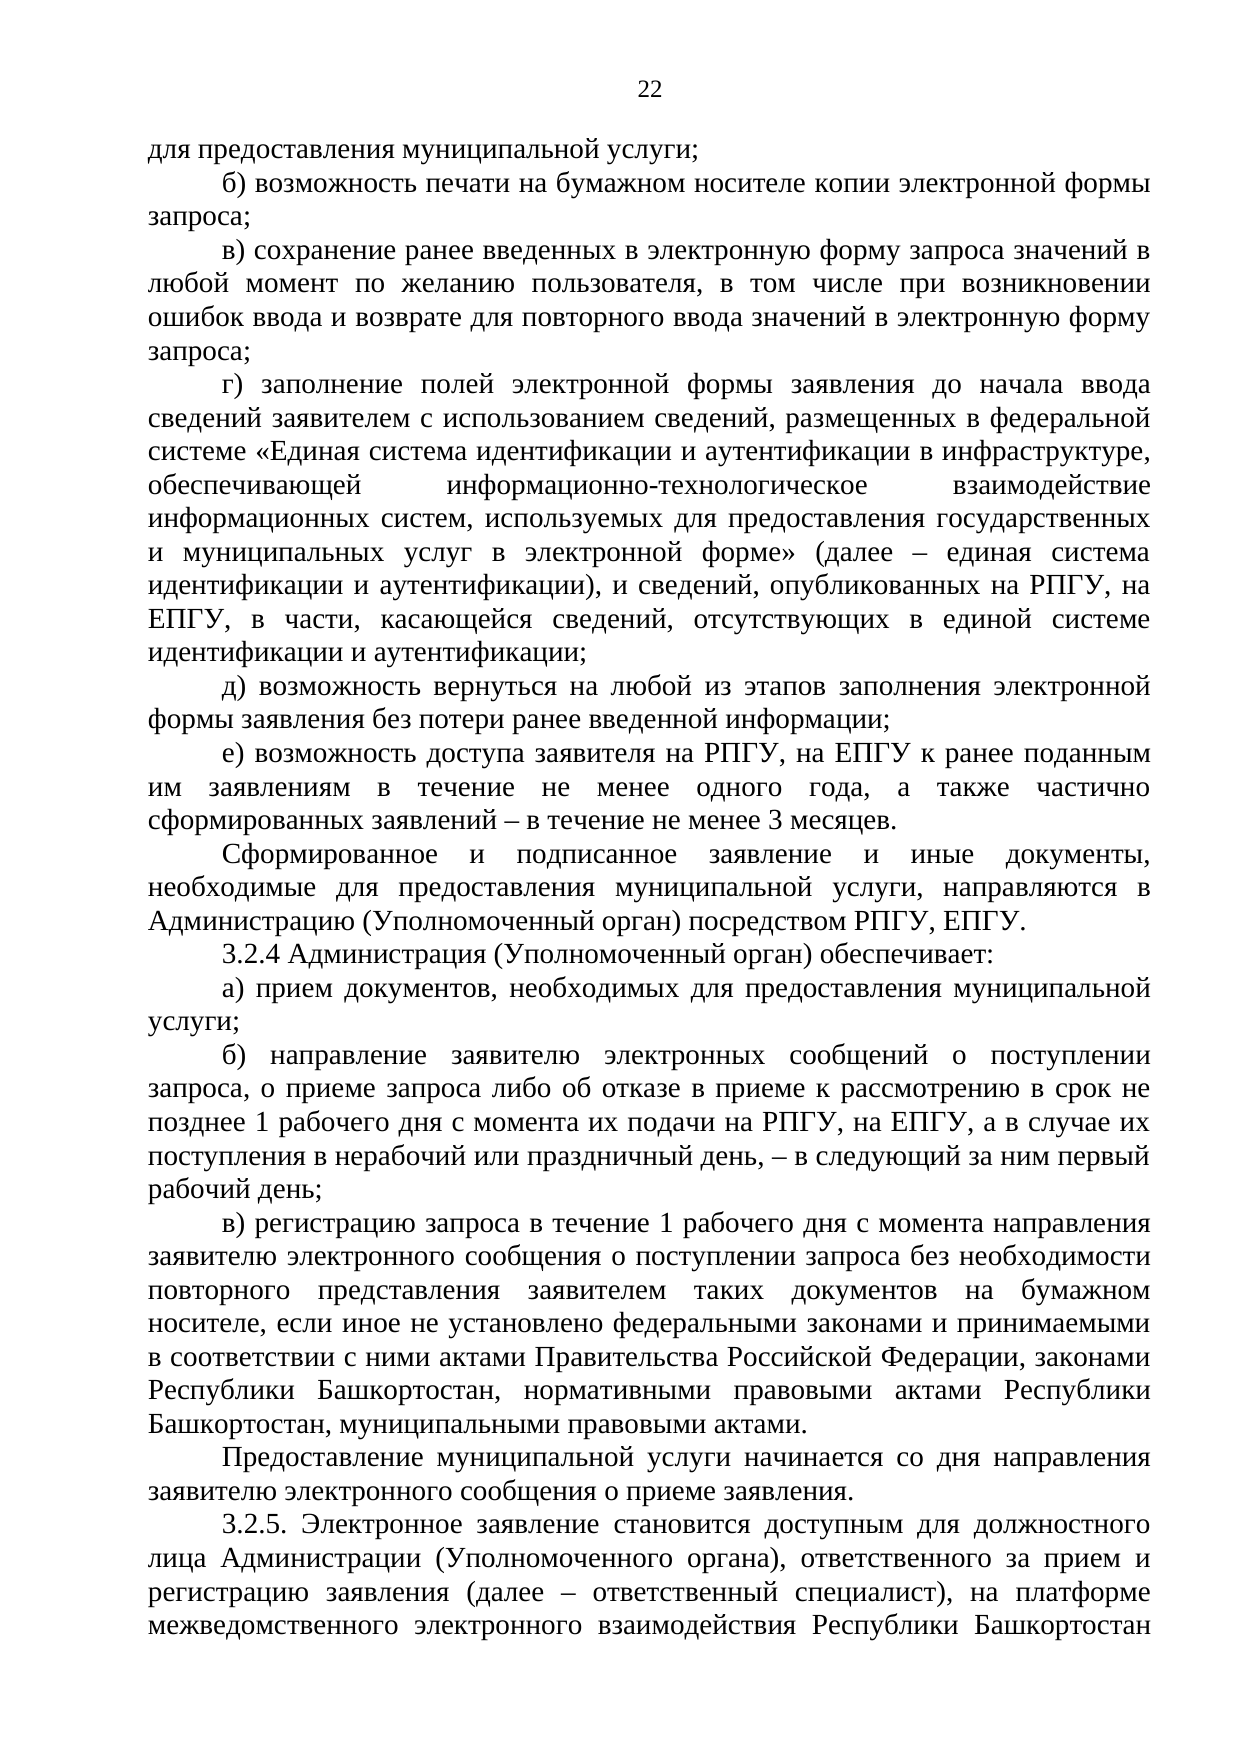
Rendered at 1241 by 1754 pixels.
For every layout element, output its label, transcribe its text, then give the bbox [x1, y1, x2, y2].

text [148, 131, 1152, 165]
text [148, 1507, 1152, 1641]
text в) сохранение ранее введенных в электронную форму запроса значений в любой момент по желанию пользователя, в том числе при возникновении ошибок ввода и возврате для повторного ввода значений в электронную форму запроса; [148, 232, 1152, 366]
text д) возможность вернуться на любой из этапов заполнения электронной формы заявления без потери ранее введенной информации; [148, 668, 1152, 735]
text 3.2.4 Администрация (Уполномоченный орган) обеспечивает: [148, 936, 1152, 970]
text в) регистрацию запроса в течение 1 рабочего дня с момента направления заявителю электронного сообщения о поступлении запроса без необходимости повторного представления заявителем таких документов на бумажном носителе, если иное не установлено федеральными законами и принимаемыми в соответствии с ними актами Правительства Российской Федерации, законами Республики Башкортостан, нормативными правовыми актами Республики Башкортостан, муниципальными правовыми актами. [148, 1205, 1152, 1439]
text е) возможность доступа заявителя на РПГУ, на ЕПГУ к ранее поданным им заявлениям в течение не менее одного года, а также частично сформированных заявлений – в течение не менее 3 месяцев. [148, 735, 1152, 836]
text б) возможность печати на бумажном носителе копии электронной формы запроса; [148, 165, 1152, 232]
text а) прием документов, необходимых для предоставления муниципальной услуги; [148, 970, 1152, 1037]
text б) направление заявителю электронных сообщений о поступлении запроса, о приеме запроса либо об отказе в приеме к рассмотрению в срок не позднее 1 рабочего дня с момента их подачи на РПГУ, на ЕПГУ, а в случае их поступления в нерабочий или праздничный день, – в следующий за ним первый рабочий день; [148, 1037, 1152, 1205]
text г) заполнение полей электронной формы заявления до начала ввода сведений заявителем с использованием сведений, размещенных в федеральной системе «Единая система идентификации и аутентификации в инфраструктуре, обеспечивающей информационно-технологическое взаимодействие информационных систем, используемых для предоставления государственных и муниципальных услуг в электронной форме» (далее – единая система идентификации и аутентификации), и сведений, опубликованных на РПГУ, на ЕПГУ, в части, касающейся сведений, отсутствующих в единой системе идентификации и аутентификации; [148, 366, 1152, 668]
text Сформированное и подписанное заявление и иные документы, необходимые для предоставления муниципальной услуги, направляются в Администрацию (Уполномоченный орган) посредством РПГУ, ЕПГУ. [148, 836, 1152, 936]
text Предоставление муниципальной услуги начинается со дня направления заявителю электронного сообщения о приеме заявления. [148, 1439, 1152, 1507]
